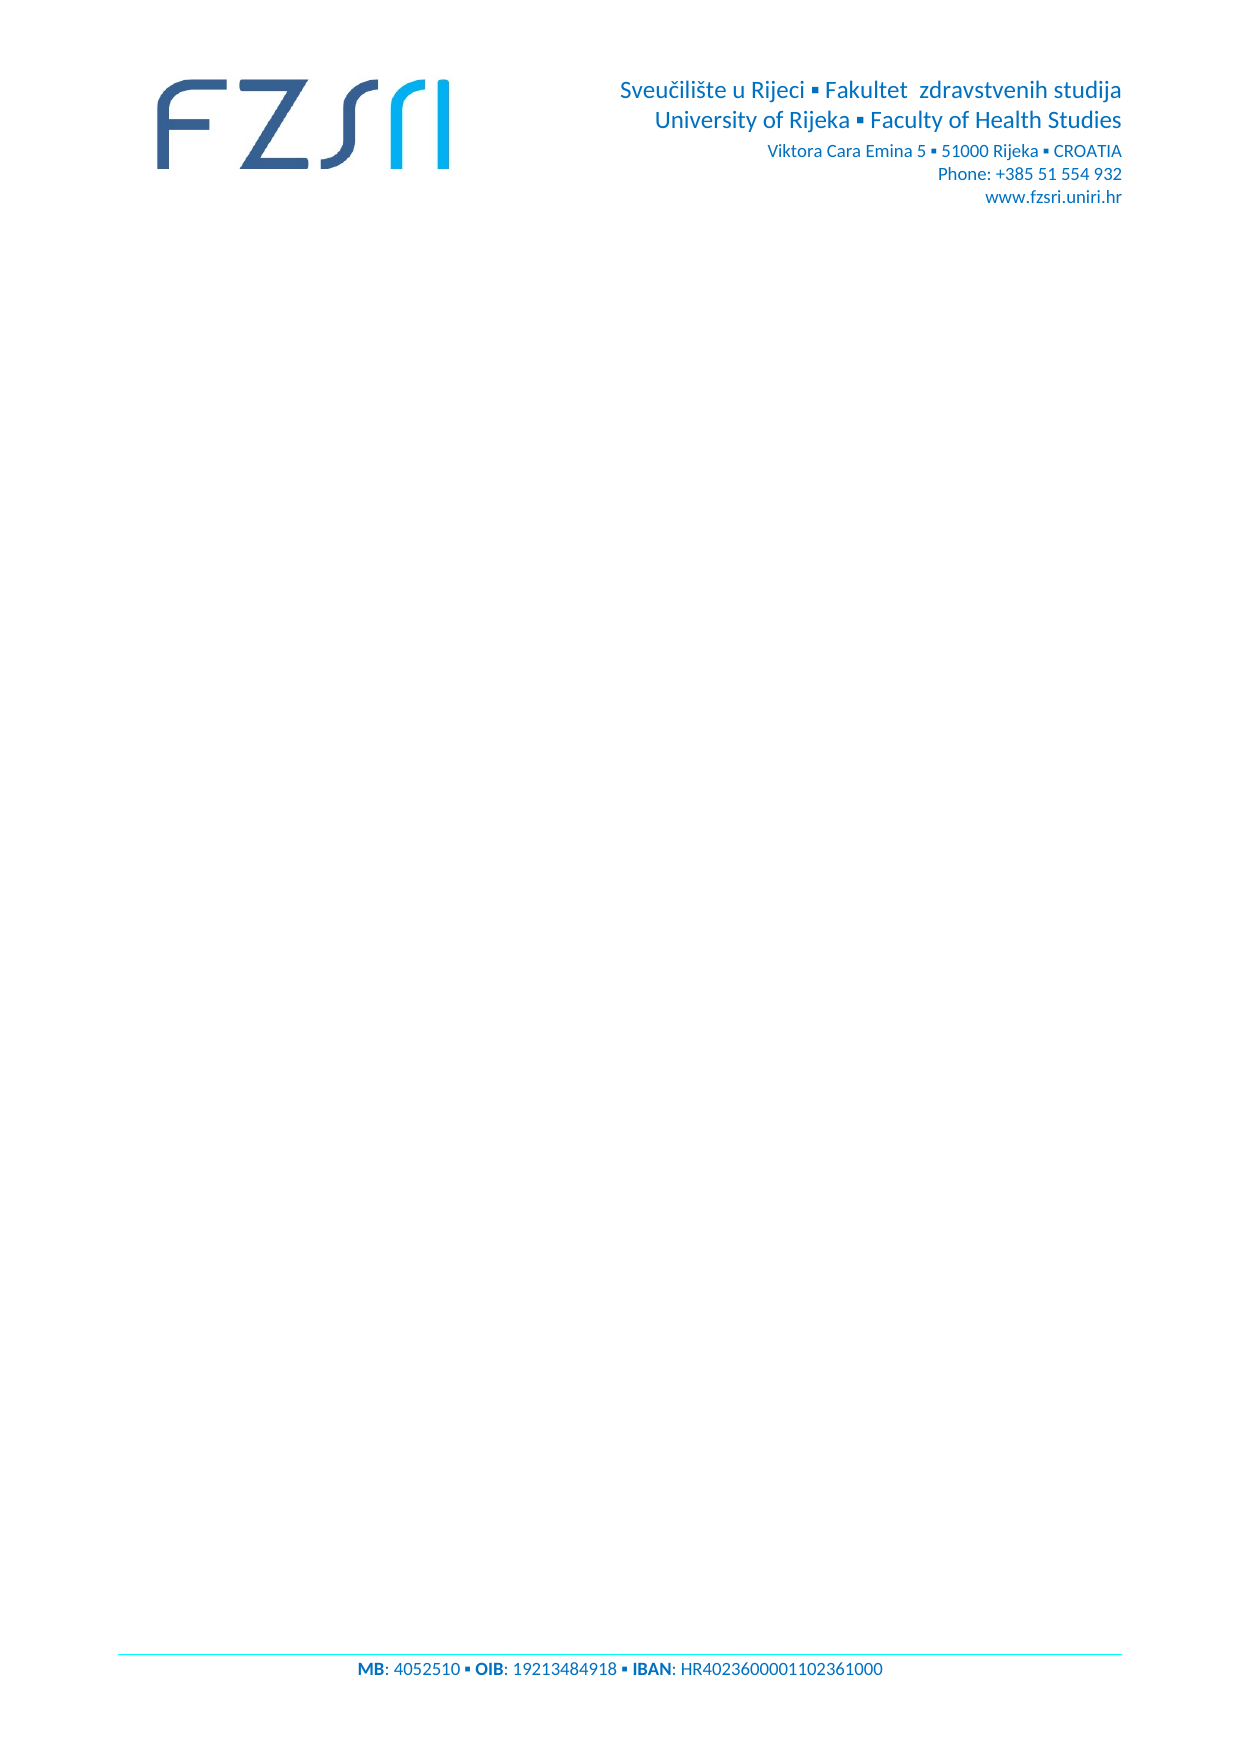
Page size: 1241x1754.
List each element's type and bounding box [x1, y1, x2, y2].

picture [153, 75, 457, 173]
